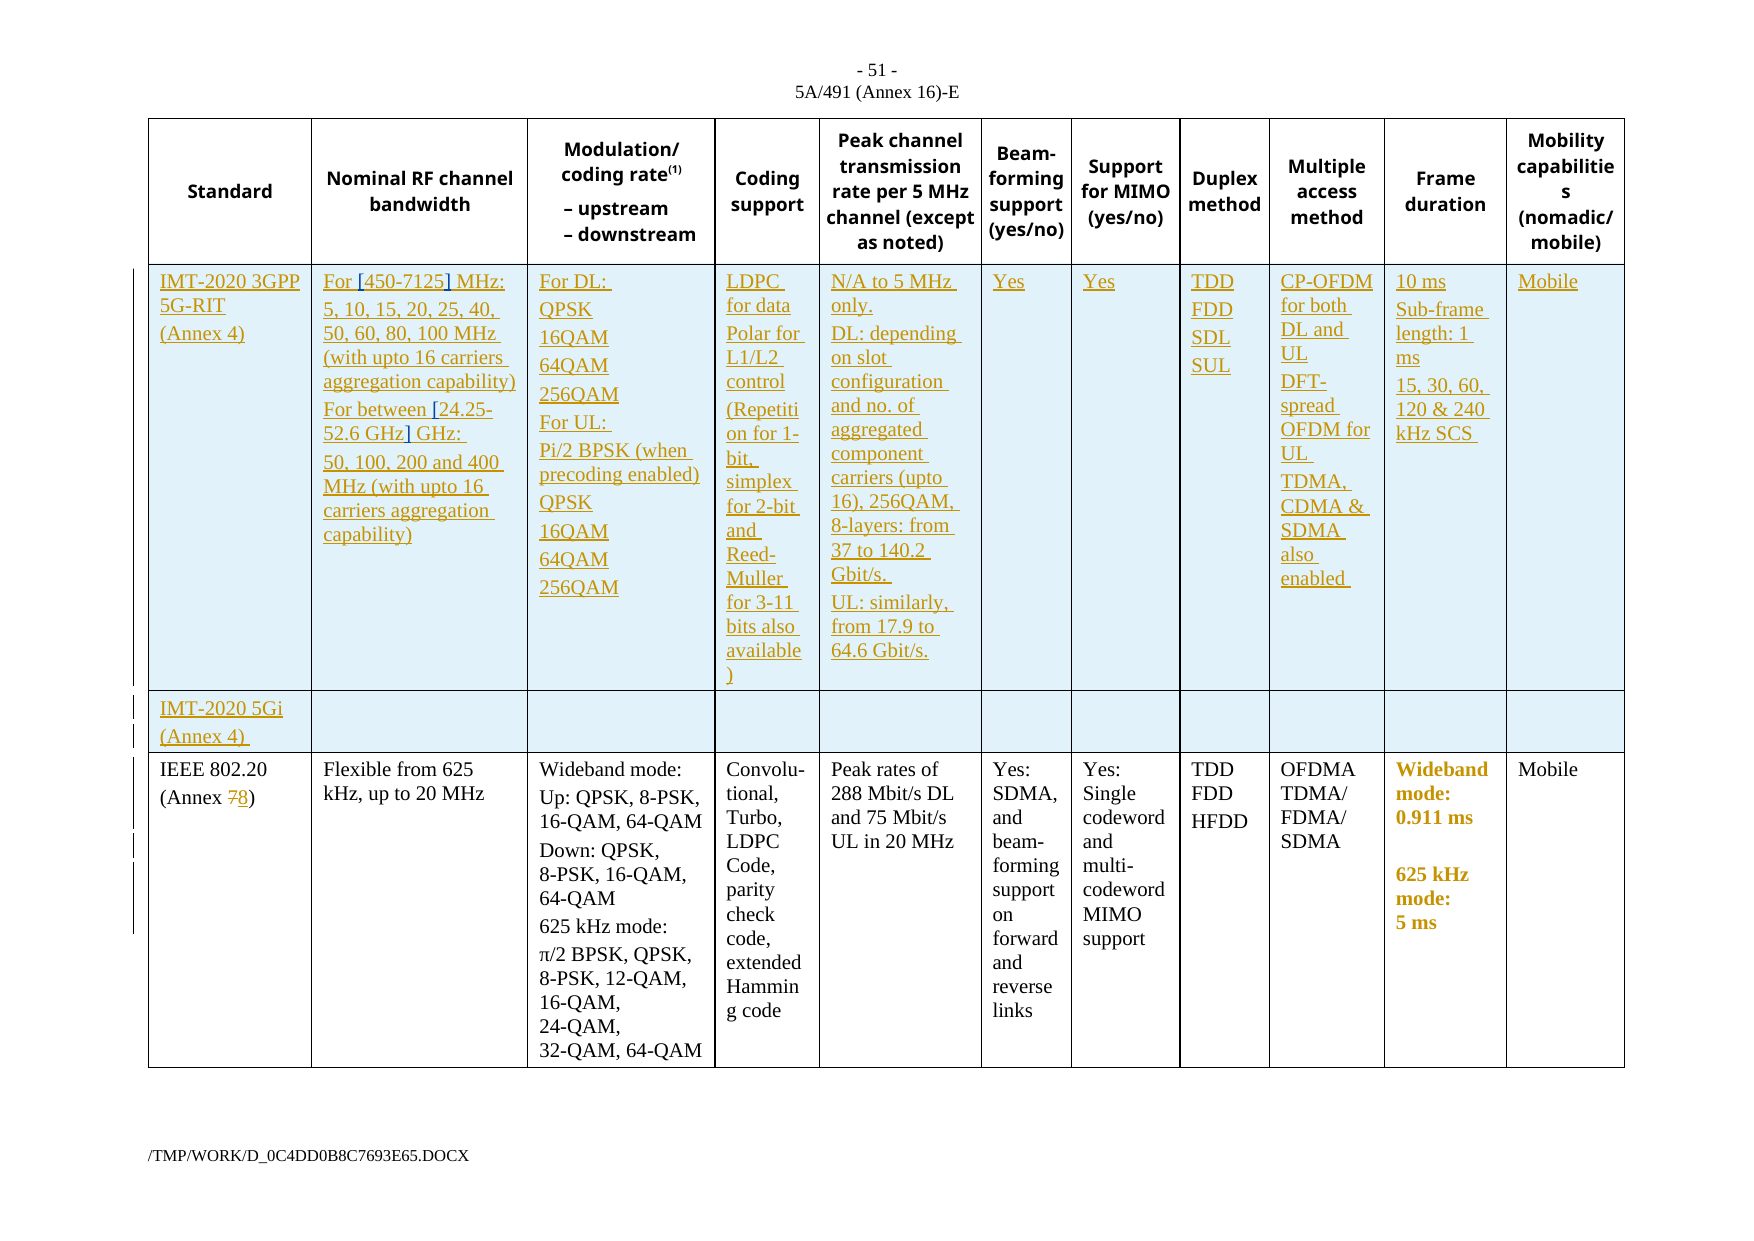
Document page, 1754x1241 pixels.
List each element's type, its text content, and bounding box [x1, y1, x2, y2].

table_cell OFDMA TDMA/ FDMA/ SDMA [1270, 753, 1384, 1067]
table_header Modulation/ coding rate(1) – upstream – downstream [528, 119, 714, 263]
table_cell Mobile [1507, 753, 1624, 1067]
table_header Duplex method [1181, 119, 1269, 263]
table_cell TDD FDD HFDD [1181, 753, 1269, 1067]
table_cell Wideband mode: 0.911 ms 625 kHz mode: 5 ms [1385, 753, 1506, 1067]
table_cell Wideband mode: Up: QPSK, 8-PSK, 16-QAM, 64-QAM Down: QPSK, 8-PSK, 16-QAM, 64-QAM 625 kHz mode: π/2 BPSK, QPSK, 8-PSK, 12-QAM, 16-QAM, 24-QAM, 32-QAM, 64-QAM [528, 753, 714, 1067]
table_header Multiple access method [1270, 119, 1384, 263]
table_header Nominal RF channel bandwidth [312, 119, 527, 263]
table_header Coding support [716, 119, 819, 263]
table_cell Flexible from 625 kHz, up to 20 MHz [312, 753, 527, 1067]
table_header Frame duration [1385, 119, 1506, 263]
table_cell IEEE 802.20 (Annex ) [149, 753, 311, 1067]
table_header Beam-forming support (yes/no) [982, 119, 1071, 263]
table_header Mobility capabilities (nomadic/ mobile) [1507, 119, 1624, 263]
table_header Peak channel transmission rate per 5 MHz channel (except as noted) [820, 119, 981, 263]
table_header Support for MIMO (yes/no) [1072, 119, 1179, 263]
table_cell Convolu-tional, Turbo, LDPC Code, parity check code, extended Hamming code [716, 753, 819, 1067]
table_header Standard [149, 119, 311, 263]
table_cell Yes: SDMA, and beam-forming support on forward and reverse links [982, 753, 1071, 1067]
table_cell Peak rates of 288 Mbit/s DL and 75 Mbit/s UL in 20 MHz [820, 753, 981, 1067]
table_cell Yes: Single codeword and multi-codeword MIMO support [1072, 753, 1179, 1067]
